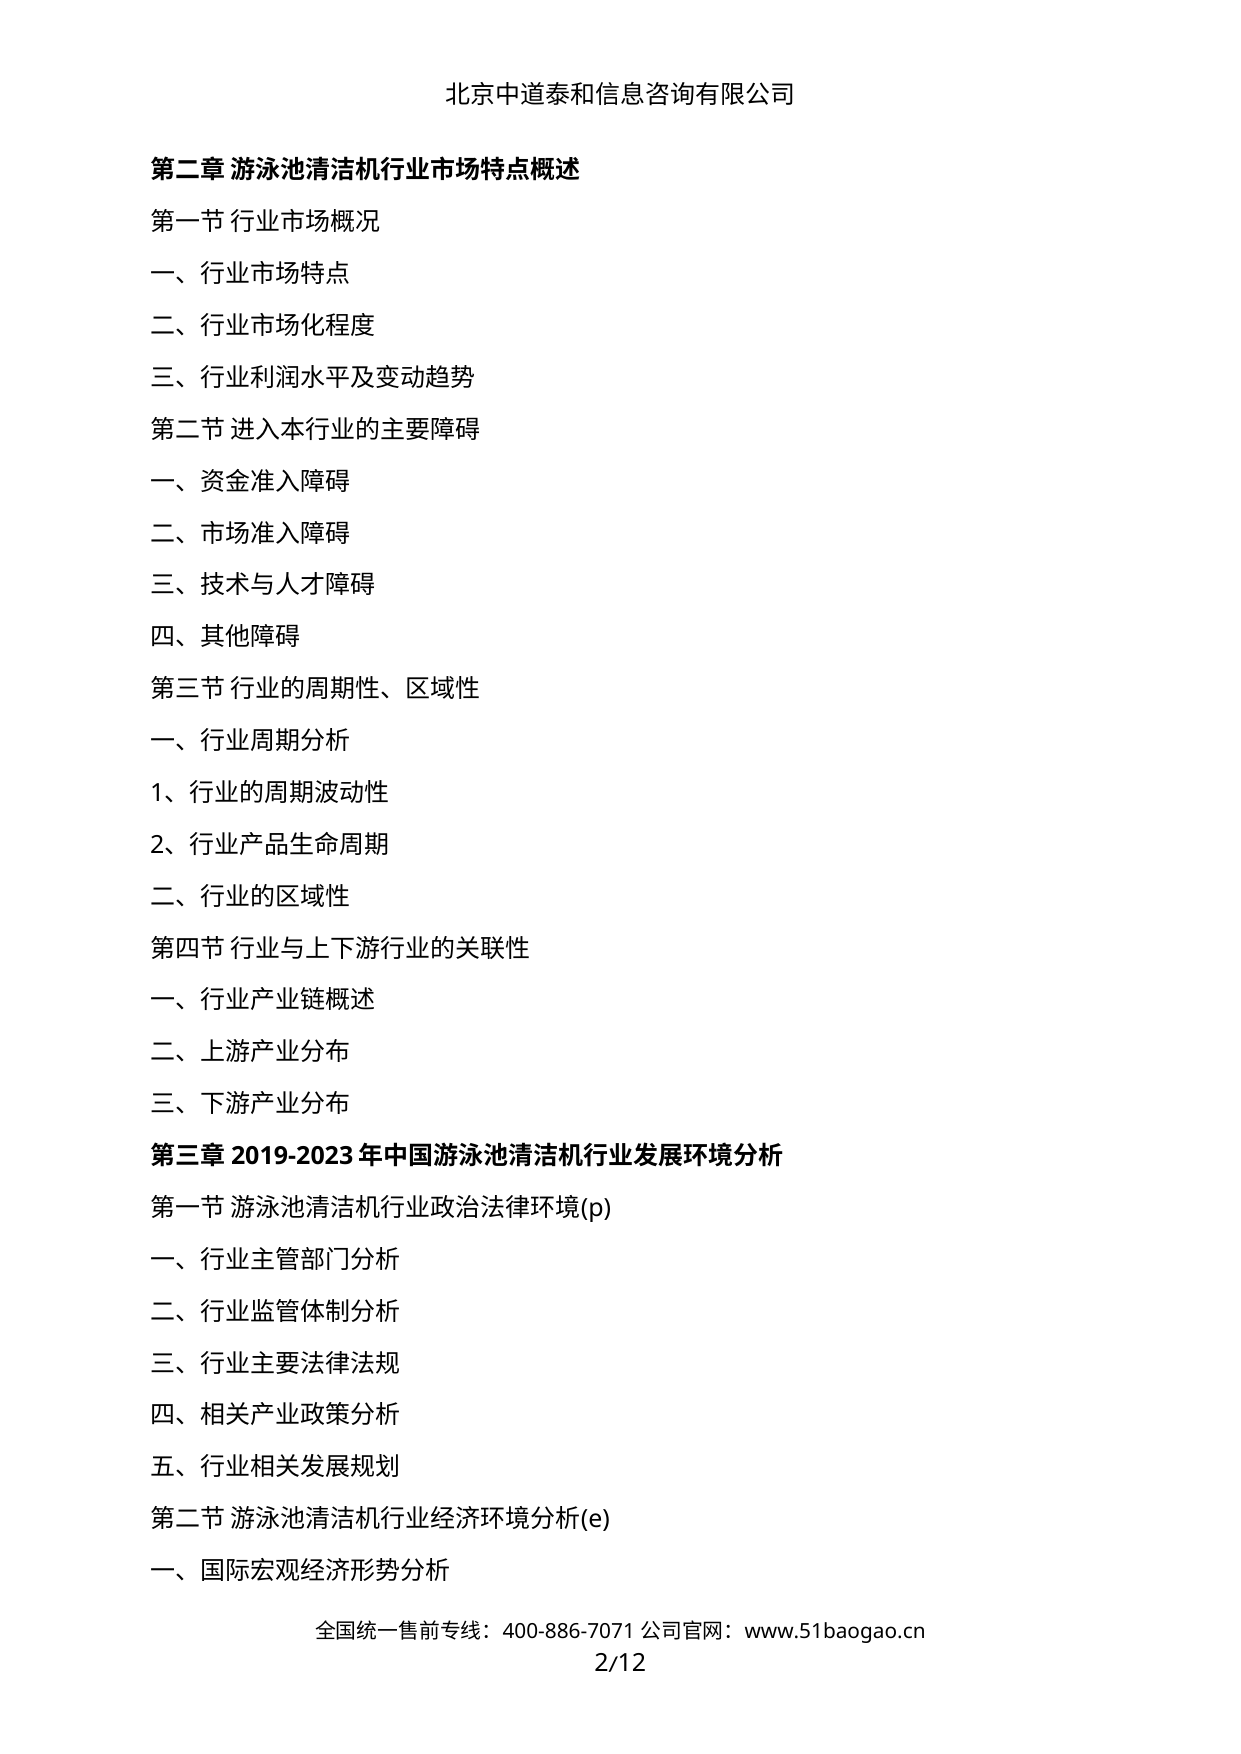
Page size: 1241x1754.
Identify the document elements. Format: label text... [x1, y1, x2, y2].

text 二、上游产业分布 [150, 1032, 1090, 1068]
text 第一节 行业市场概况 [150, 202, 1090, 238]
text 四、其他障碍 [150, 617, 1090, 653]
text 第一节 游泳池清洁机行业政治法律环境(p) [150, 1187, 1090, 1224]
text 三、下游产业分布 [150, 1084, 1090, 1120]
text 第二节 进入本行业的主要障碍 [150, 409, 1090, 446]
text 五、行业相关发展规划 [150, 1447, 1090, 1483]
text 一、行业市场特点 [150, 254, 1090, 290]
text 三、技术与人才障碍 [150, 565, 1090, 601]
text 第三章 2019-2023年中国游泳池清洁机行业发展环境分析 [150, 1136, 1090, 1172]
text 一、行业产业链概述 [150, 980, 1090, 1016]
text 一、资金准入障碍 [150, 461, 1090, 497]
text 二、行业监管体制分析 [150, 1291, 1090, 1327]
text 2、行业产品生命周期 [150, 824, 1090, 861]
text 1、行业的周期波动性 [150, 772, 1090, 809]
text 第四节 行业与上下游行业的关联性 [150, 928, 1090, 964]
text 一、国际宏观经济形势分析 [150, 1551, 1090, 1587]
text 四、相关产业政策分析 [150, 1395, 1090, 1431]
text 三、行业主要法律法规 [150, 1343, 1090, 1379]
text 第二章 游泳池清洁机行业市场特点概述 [150, 150, 1090, 186]
text 三、行业利润水平及变动趋势 [150, 357, 1090, 394]
text 二、市场准入障碍 [150, 513, 1090, 549]
text 二、行业市场化程度 [150, 306, 1090, 342]
text 第二节 游泳池清洁机行业经济环境分析(e) [150, 1499, 1090, 1535]
text 第三节 行业的周期性、区域性 [150, 669, 1090, 705]
text 一、行业周期分析 [150, 721, 1090, 757]
text 二、行业的区域性 [150, 876, 1090, 912]
text 一、行业主管部门分析 [150, 1239, 1090, 1276]
